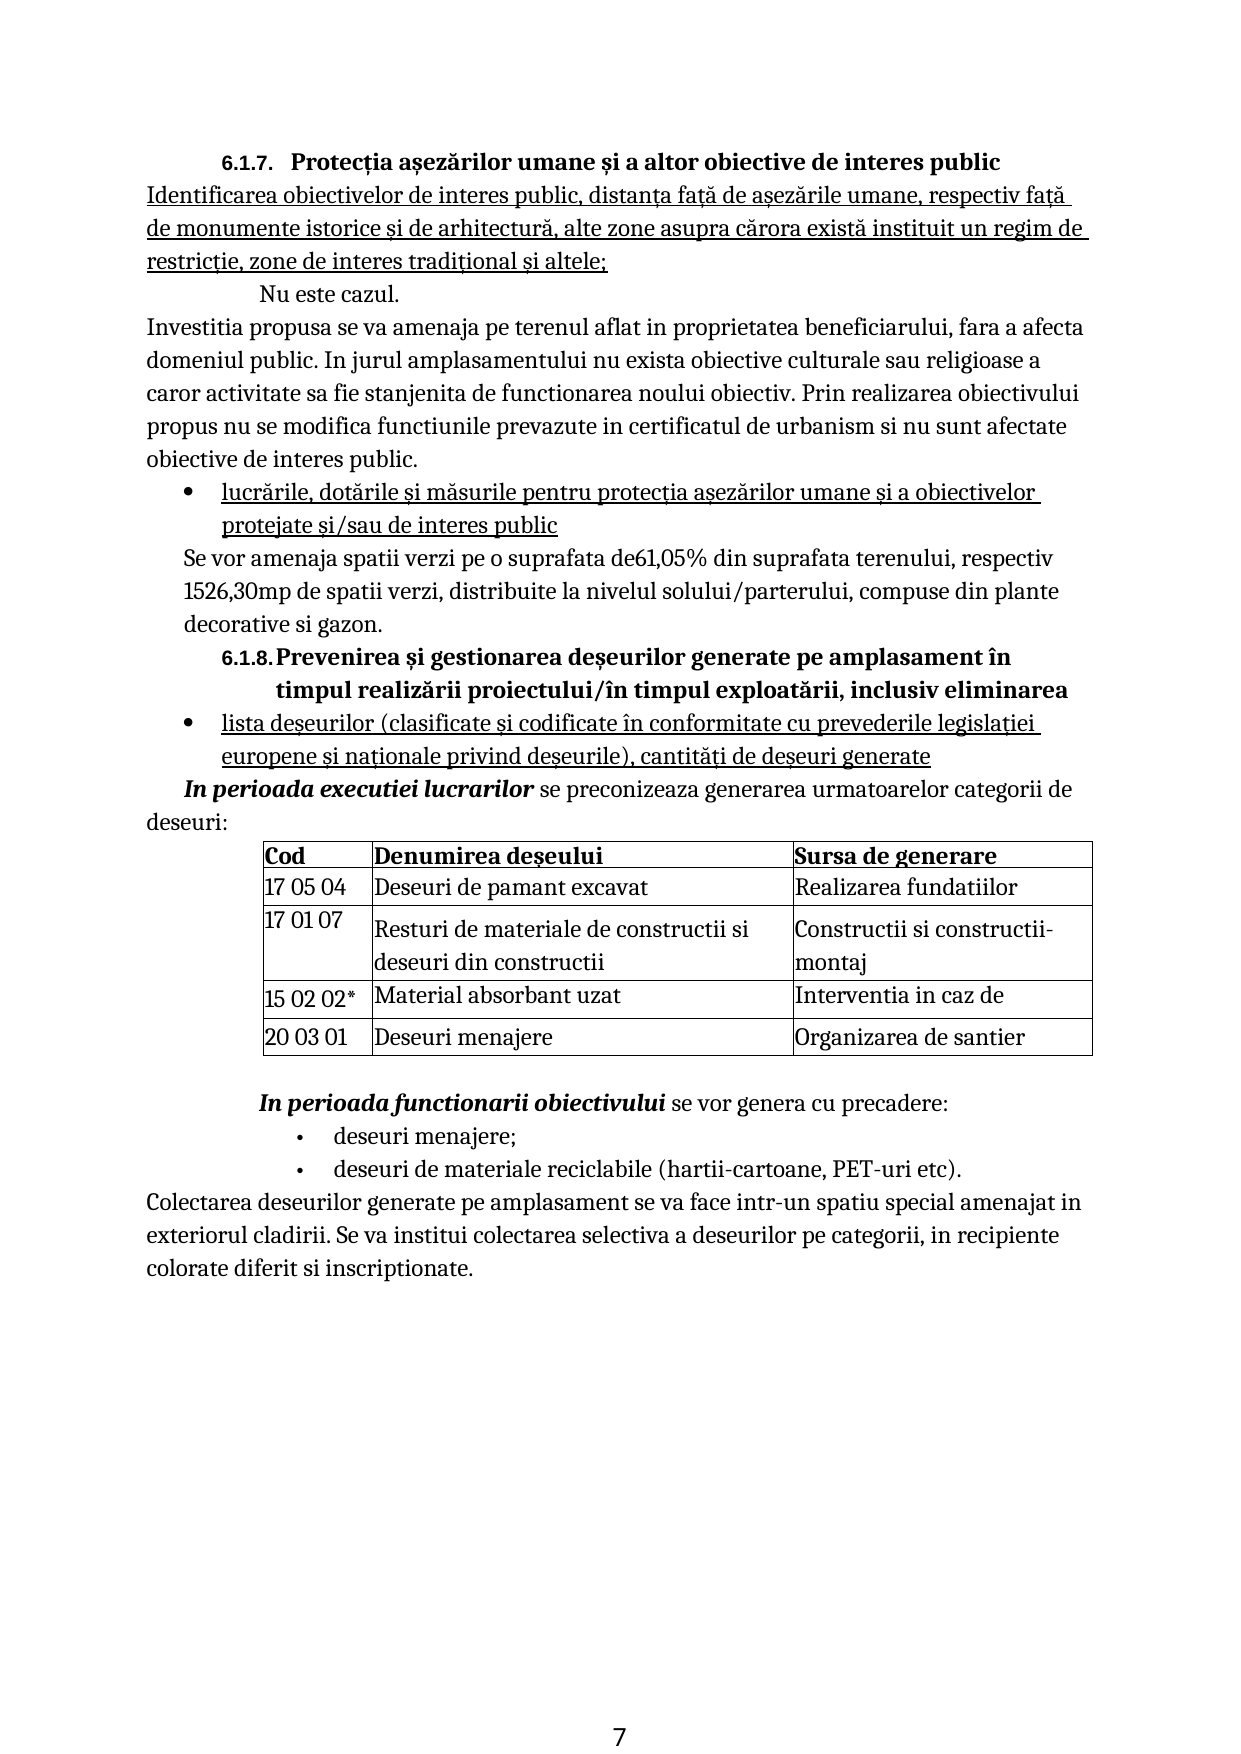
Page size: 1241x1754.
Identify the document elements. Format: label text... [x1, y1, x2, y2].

table_cell 20 03 01 [264, 1019, 372, 1055]
table_cell Deseuri menajere [373, 1019, 793, 1055]
table_cell 17 05 04 [264, 868, 372, 905]
table_cell Organizarea de santier [794, 1019, 1092, 1055]
text Identificarea obiectivelor de interes public, distanța față de așezările umane, respectiv față de monumente istorice și de arhitectură, alte zone asupra cărora există instituit un regim de restricție, zone de interes tradițional și altele; [146, 181, 1092, 275]
text Se vor amenaja spatii verzi pe o suprafata de61,05% din suprafata terenului, respectiv 1526,30mp de spatii verzi, distribuite la nivelul solului/parterului, compuse din plante decorative si gazon. [184, 544, 1092, 639]
table_cell Material absorbant uzat [373, 981, 793, 1017]
table_cell 15 02 02* [264, 981, 372, 1017]
table_cell Constructii si constructii- montaj [794, 906, 1092, 980]
table_cell 17 01 07 [264, 906, 372, 980]
table_cell Interventia in caz de scurgeri accidentale de carburant [794, 981, 1092, 1017]
subtitle Prevenirea și gestionarea deșeurilor generate pe amplasament în timpul realizării proiectului/în timpul exploatării, inclusiv eliminarea [221, 643, 1092, 705]
list lucrările, dotările și măsurile pentru protecția așezărilor umane și a obiectivelor protejate și/sau de interes public [184, 478, 1092, 539]
table_cell Deseuri de pamant excavat [373, 868, 793, 905]
text In perioada functionarii obiectivului se vor genera cu precadere: [259, 1089, 1092, 1117]
text Colectarea deseurilor generate pe amplasament se va face intr-un spatiu special amenajat in exteriorul cladirii. Se va institui colectarea selectiva a deseurilor pe categorii, in recipiente colorate diferit si inscriptionate. [146, 1188, 1092, 1283]
subtitle Protecția așezărilor umane și a altor obiective de interes public [146, 148, 1092, 176]
text Investitia propusa se va amenaja pe terenul aflat in proprietatea beneficiarului, fara a afecta domeniul public. In jurul amplasamentului nu exista obiective culturale sau religioase a caror activitate sa fie stanjenita de functionarea noului obiectiv. Prin realizarea obiectivului propus nu se modifica functiunile prevazute in certificatul de urbanism si nu sunt afectate obiective de interes public. [146, 313, 1092, 473]
list deseuri de materiale reciclabile (hartii-cartoane, PET-uri etc). [296, 1155, 1092, 1183]
table_header Sursa de generare [794, 842, 1092, 867]
table_cell Realizarea fundatiilor [794, 868, 1092, 905]
list deseuri menajere; [296, 1122, 1092, 1151]
text In perioada executiei lucrarilor se preconizeaza generarea urmatoarelor categorii de deseuri: [146, 775, 1092, 837]
text Nu este cazul. [259, 280, 1092, 308]
table_header Cod [264, 842, 372, 867]
list lista deșeurilor (clasificate și codificate în conformitate cu prevederile legislației europene și naționale privind deșeurile), cantități de deșeuri generate [184, 709, 1092, 771]
table_cell Resturi de materiale de constructii si deseuri din constructii [373, 906, 793, 980]
table_header Denumirea deșeului [373, 842, 793, 867]
